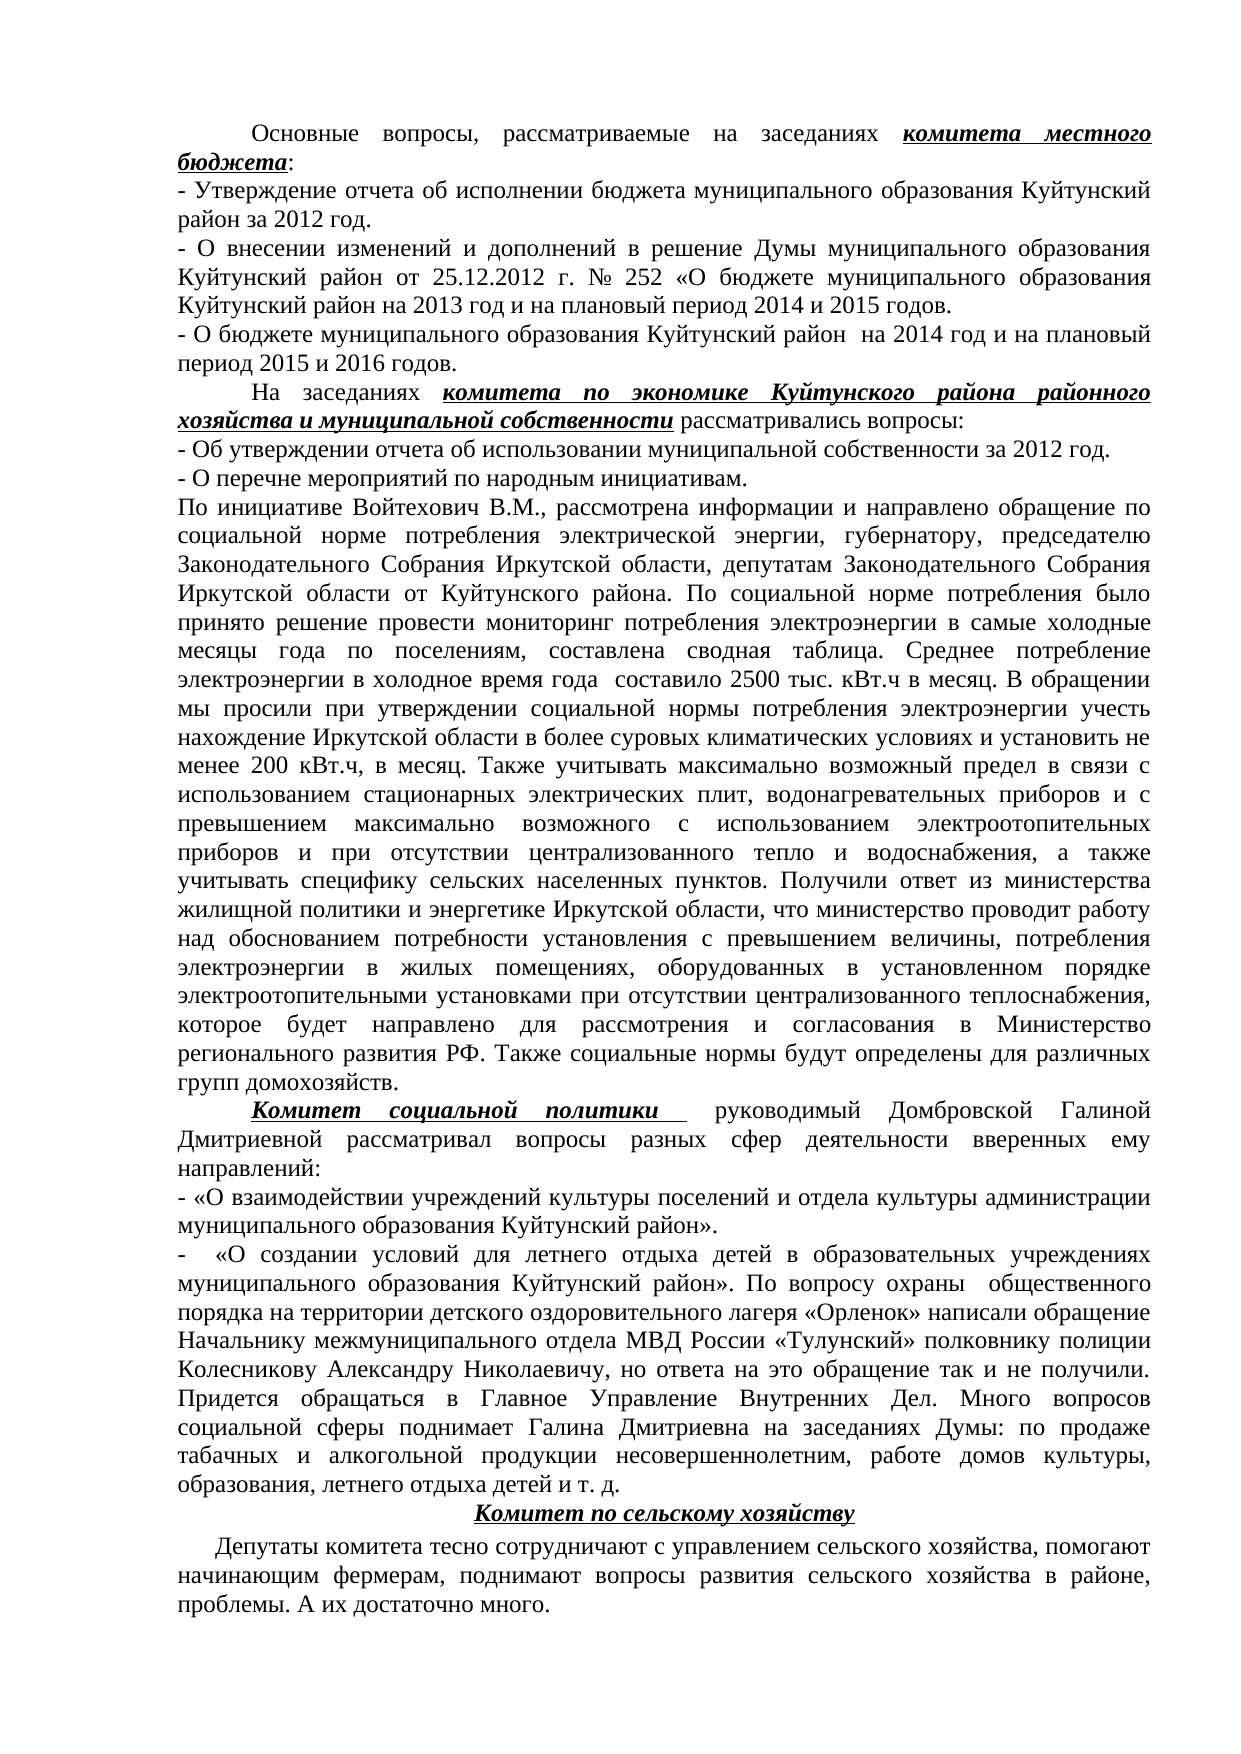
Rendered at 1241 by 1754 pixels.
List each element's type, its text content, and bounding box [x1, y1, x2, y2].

text - О перечне мероприятий по народным инициативам. [177, 463, 1152, 492]
text На заседаниях комитета по экономике Куйтунского района районного хозяйства и муниципальной собственности рассматривались вопросы: [177, 377, 1152, 434]
text - «О взаимодействии учреждений культуры поселений и отдела культуры администрации муниципального образования Куйтунский район». [177, 1182, 1152, 1239]
text - О бюджете муниципального образования Куйтунский район на 2014 год и на плановый период 2015 и 2016 годов. [177, 319, 1152, 377]
text Депутаты комитета тесно сотрудничают с управлением сельского хозяйства, помогают начинающим фермерам, поднимают вопросы развития сельского хозяйства в районе, проблемы. А их достаточно много. [177, 1531, 1152, 1617]
text Комитет социальной политики руководимый Домбровской Галиной Дмитриевной рассматривал вопросы разных сфер деятельности вверенных ему направлений: [177, 1096, 1152, 1182]
text Комитет по сельскому хозяйству [177, 1498, 1152, 1527]
text - «О создании условий для летнего отдыха детей в образовательных учреждениях муниципального образования Куйтунский район». По вопросу охраны общественного порядка на территории детского оздоровительного лагеря «Орленок» написали обращение Начальнику межмуниципального отдела МВД России «Тулунский» полковнику полиции Колесникову Александру Николаевичу, но ответа на это обращение так и не получили. Придется обращаться в Главное Управление Внутренних Дел. Много вопросов социальной сферы поднимает Галина Дмитриевна на заседаниях Думы: по продаже табачных и алкогольной продукции несовершеннолетним, работе домов культуры, образования, летнего отдыха детей и т. д. [177, 1239, 1152, 1498]
text Основные вопросы, рассматриваемые на заседаниях комитета местного бюджета: [177, 118, 1152, 176]
text - Об утверждении отчета об использовании муниципальной собственности за 2012 год. [177, 434, 1152, 463]
text По инициативе Войтехович В.М., рассмотрена информации и направлено обращение по социальной норме потребления электрической энергии, губернатору, председателю Законодательного Собрания Иркутской области, депутатам Законодательного Собрания Иркутской области от Куйтунского района. По социальной норме потребления было принято решение провести мониторинг потребления электроэнергии в самые холодные месяцы года по поселениям, составлена сводная таблица. Среднее потребление электроэнергии в холодное время года составило 2500 тыс. кВт.ч в месяц. В обращении мы просили при утверждении социальной нормы потребления электроэнергии учесть нахождение Иркутской области в более суровых климатических условиях и установить не менее 200 кВт.ч, в месяц. Также учитывать максимально возможный предел в связи с использованием стационарных электрических плит, водонагревательных приборов и с превышением максимально возможного с использованием электроотопительных приборов и при отсутствии централизованного тепло и водоснабжения, а также учитывать специфику сельских населенных пунктов. Получили ответ из министерства жилищной политики и энергетике Иркутской области, что министерство проводит работу над обоснованием потребности установления с превышением величины, потребления электроэнергии в жилых помещениях, оборудованных в установленном порядке электроотопительными установками при отсутствии централизованного теплоснабжения, которое будет направлено для рассмотрения и согласования в Министерство регионального развития РФ. Также социальные нормы будут определены для различных групп домохозяйств. [177, 492, 1152, 1096]
text - Утверждение отчета об исполнении бюджета муниципального образования Куйтунский район за 2012 год. [177, 176, 1152, 233]
text - О внесении изменений и дополнений в решение Думы муниципального образования Куйтунский район от 25.12.2012 г. № 252 «О бюджете муниципального образования Куйтунский район на 2013 год и на плановый период 2014 и 2015 годов. [177, 233, 1152, 319]
